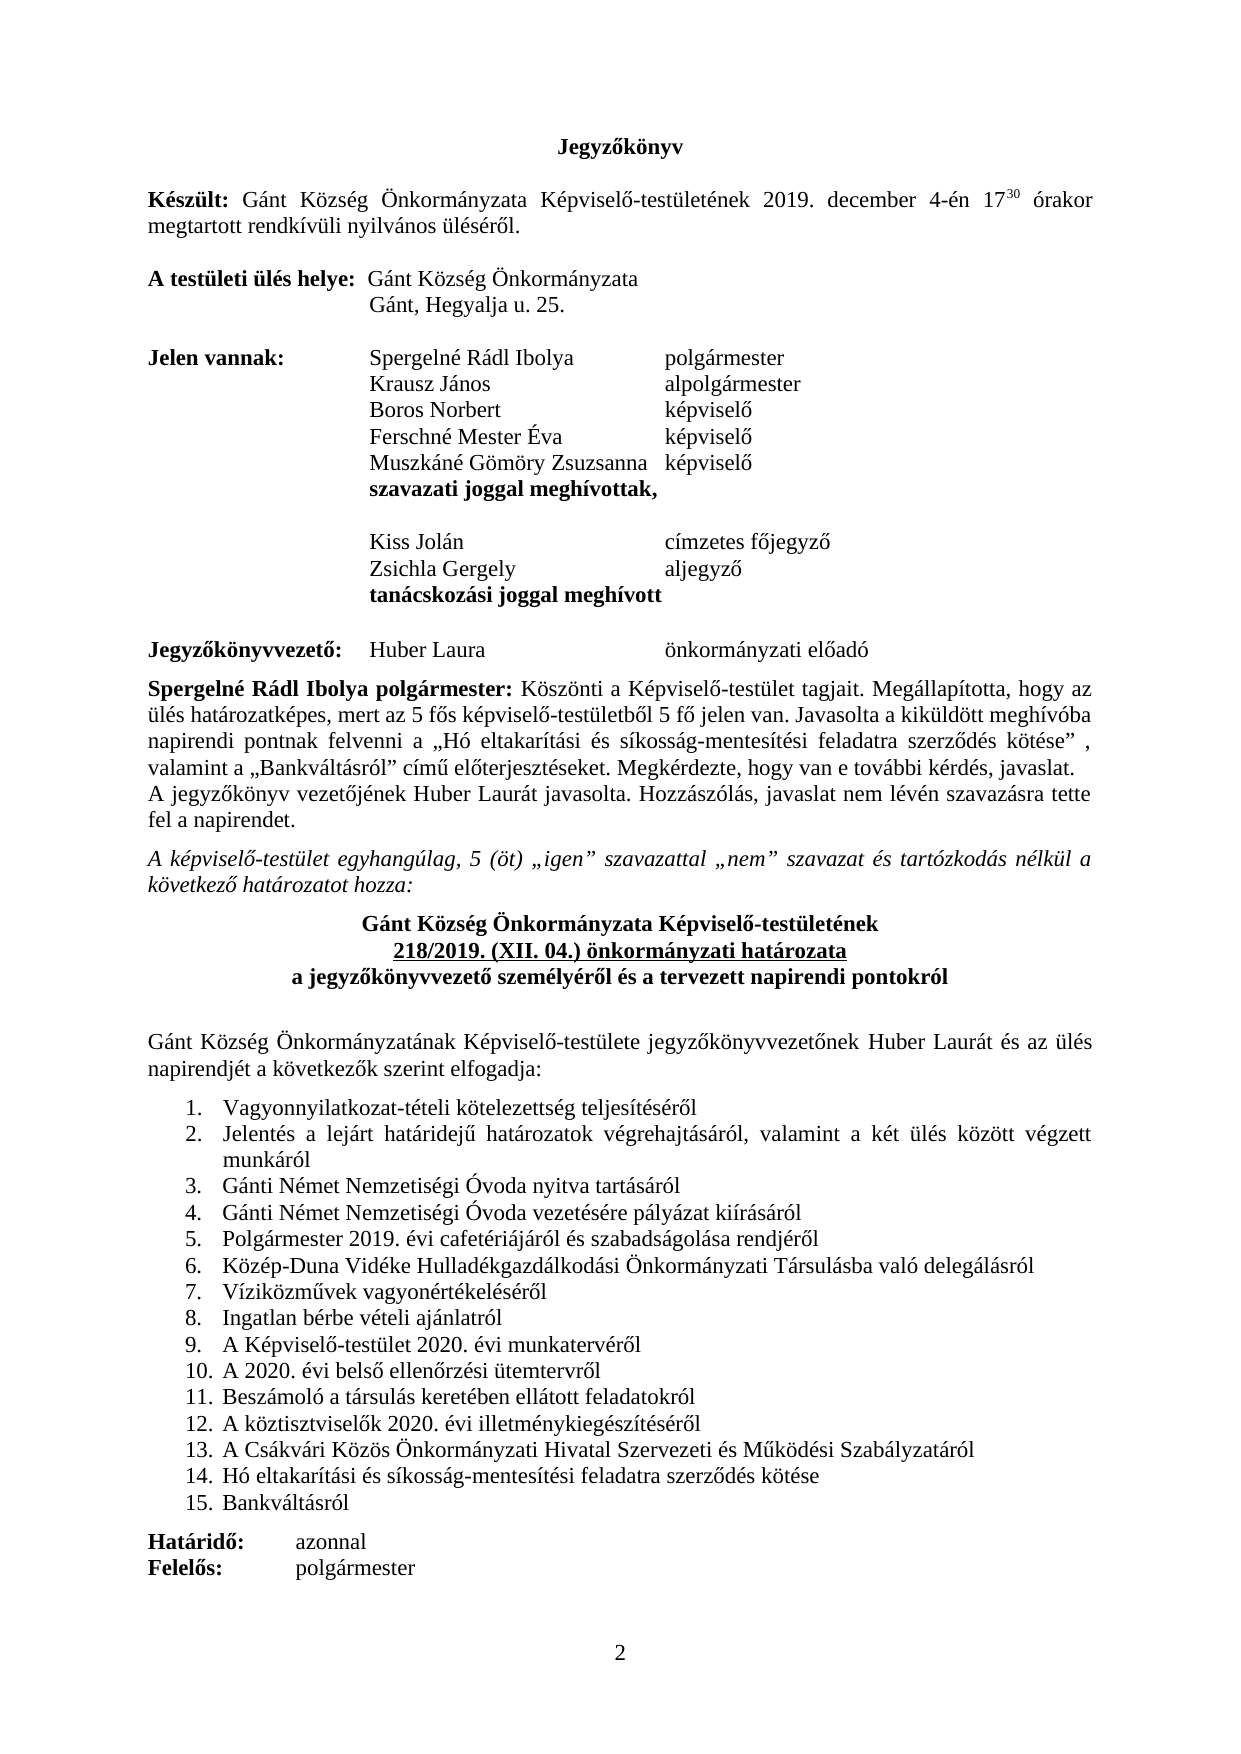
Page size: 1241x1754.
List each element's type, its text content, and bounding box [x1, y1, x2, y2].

text Krausz János alpolgármester [148, 370, 1093, 396]
list Bankváltásról [185, 1489, 1093, 1515]
list Polgármester 2019. évi cafetériájáról és szabadságolása rendjéről [185, 1225, 1093, 1252]
text Gánt Község Önkormányzatának Képviselő-testülete jegyzőkönyvvezetőnek Huber Laurát és az ülés napirendjét a következők szerint elfogadja: [148, 1028, 1093, 1081]
text Boros Norbert képviselő [148, 396, 1093, 423]
text Gánt Község Önkormányzata Képviselő-testületének [148, 910, 1093, 937]
text Muszkáné Gömöry Zsuzsanna képviselő [295, 449, 1093, 476]
list Ingatlan bérbe vételi ajánlatról [185, 1304, 1093, 1331]
list Víziközművek vagyonértékeléséről [185, 1278, 1093, 1304]
text szavazati joggal meghívottak, [148, 476, 1093, 502]
text 218/2019. (XII. 04.) önkormányzati határozata [148, 937, 1093, 963]
list Vagyonnyilatkozat-tételi kötelezettség teljesítéséről [185, 1093, 1093, 1120]
list Hó eltakarítási és síkosság-mentesítési feladatra szerződés kötése [185, 1462, 1093, 1489]
text Jelen vannak: Spergelné Rádl Ibolya polgármester [148, 344, 1093, 370]
text Felelős: polgármester [148, 1554, 1093, 1580]
text Spergelné Rádl Ibolya polgármester: Köszönti a Képviselő-testület tagjait. Megállapította, hogy az ülés határozatképes, mert az 5 fős képviselő-testületből 5 fő jelen van. Javasolta a kiküldött meghívóba napirendi pontnak felvenni a „Hó eltakarítási és síkosság-mentesítési feladatra szerződés kötése” , valamint a „Bankváltásról” című előterjesztéseket. Megkérdezte, hogy van e további kérdés, javaslat. [148, 674, 1093, 780]
text a jegyzőkönyvvezető személyéről és a tervezett napirendi pontokról [148, 963, 1093, 989]
text Ferschné Mester Éva képviselő [148, 423, 1093, 449]
text Jegyzőkönyvvezető: Huber Laura önkormányzati előadó [148, 636, 1093, 662]
text Jegyzőkönyv [148, 133, 1093, 159]
list A Csákvári Közös Önkormányzati Hivatal Szervezeti és Működési Szabályzatáról [185, 1436, 1093, 1462]
list Jelentés a lejárt határidejű határozatok végrehajtásáról, valamint a két ülés között végzett munkáról [185, 1120, 1093, 1173]
list A köztisztviselők 2020. évi illetménykiegészítéséről [185, 1410, 1093, 1436]
list Közép-Duna Vidéke Hulladékgazdálkodási Önkormányzati Társulásba való delegálásról [185, 1252, 1093, 1278]
text Készült: Gánt Község Önkormányzata Képviselő-testületének 2019. december 4-én 1730 órakor megtartott rendkívüli nyilvános üléséről. [148, 186, 1093, 238]
text tanácskozási joggal meghívott [148, 581, 1093, 607]
list A Képviselő-testület 2020. évi munkatervéről [185, 1331, 1093, 1357]
list Beszámoló a társulás keretében ellátott feladatokról [185, 1383, 1093, 1410]
list Gánti Német Nemzetiségi Óvoda vezetésére pályázat kiírásáról [185, 1199, 1093, 1225]
list A 2020. évi belső ellenőrzési ütemtervről [185, 1357, 1093, 1383]
text Kiss Jolán címzetes főjegyző [295, 528, 1093, 554]
text A testületi ülés helye: Gánt Község Önkormányzata [148, 265, 1093, 291]
text A jegyzőkönyv vezetőjének Huber Laurát javasolta. Hozzászólás, javaslat nem lévén szavazásra tette fel a napirendet. [148, 780, 1093, 833]
text Gánt, Hegyalja u. 25. [148, 291, 1093, 317]
text A képviselő-testület egyhangúlag, 5 (öt) „igen” szavazattal „nem” szavazat és tartózkodás nélkül a következő határozatot hozza: [148, 845, 1093, 898]
text Zsichla Gergely aljegyző [295, 554, 1093, 581]
text Határidő: azonnal [148, 1528, 1093, 1554]
list Gánti Német Nemzetiségi Óvoda nyitva tartásáról [185, 1173, 1093, 1199]
